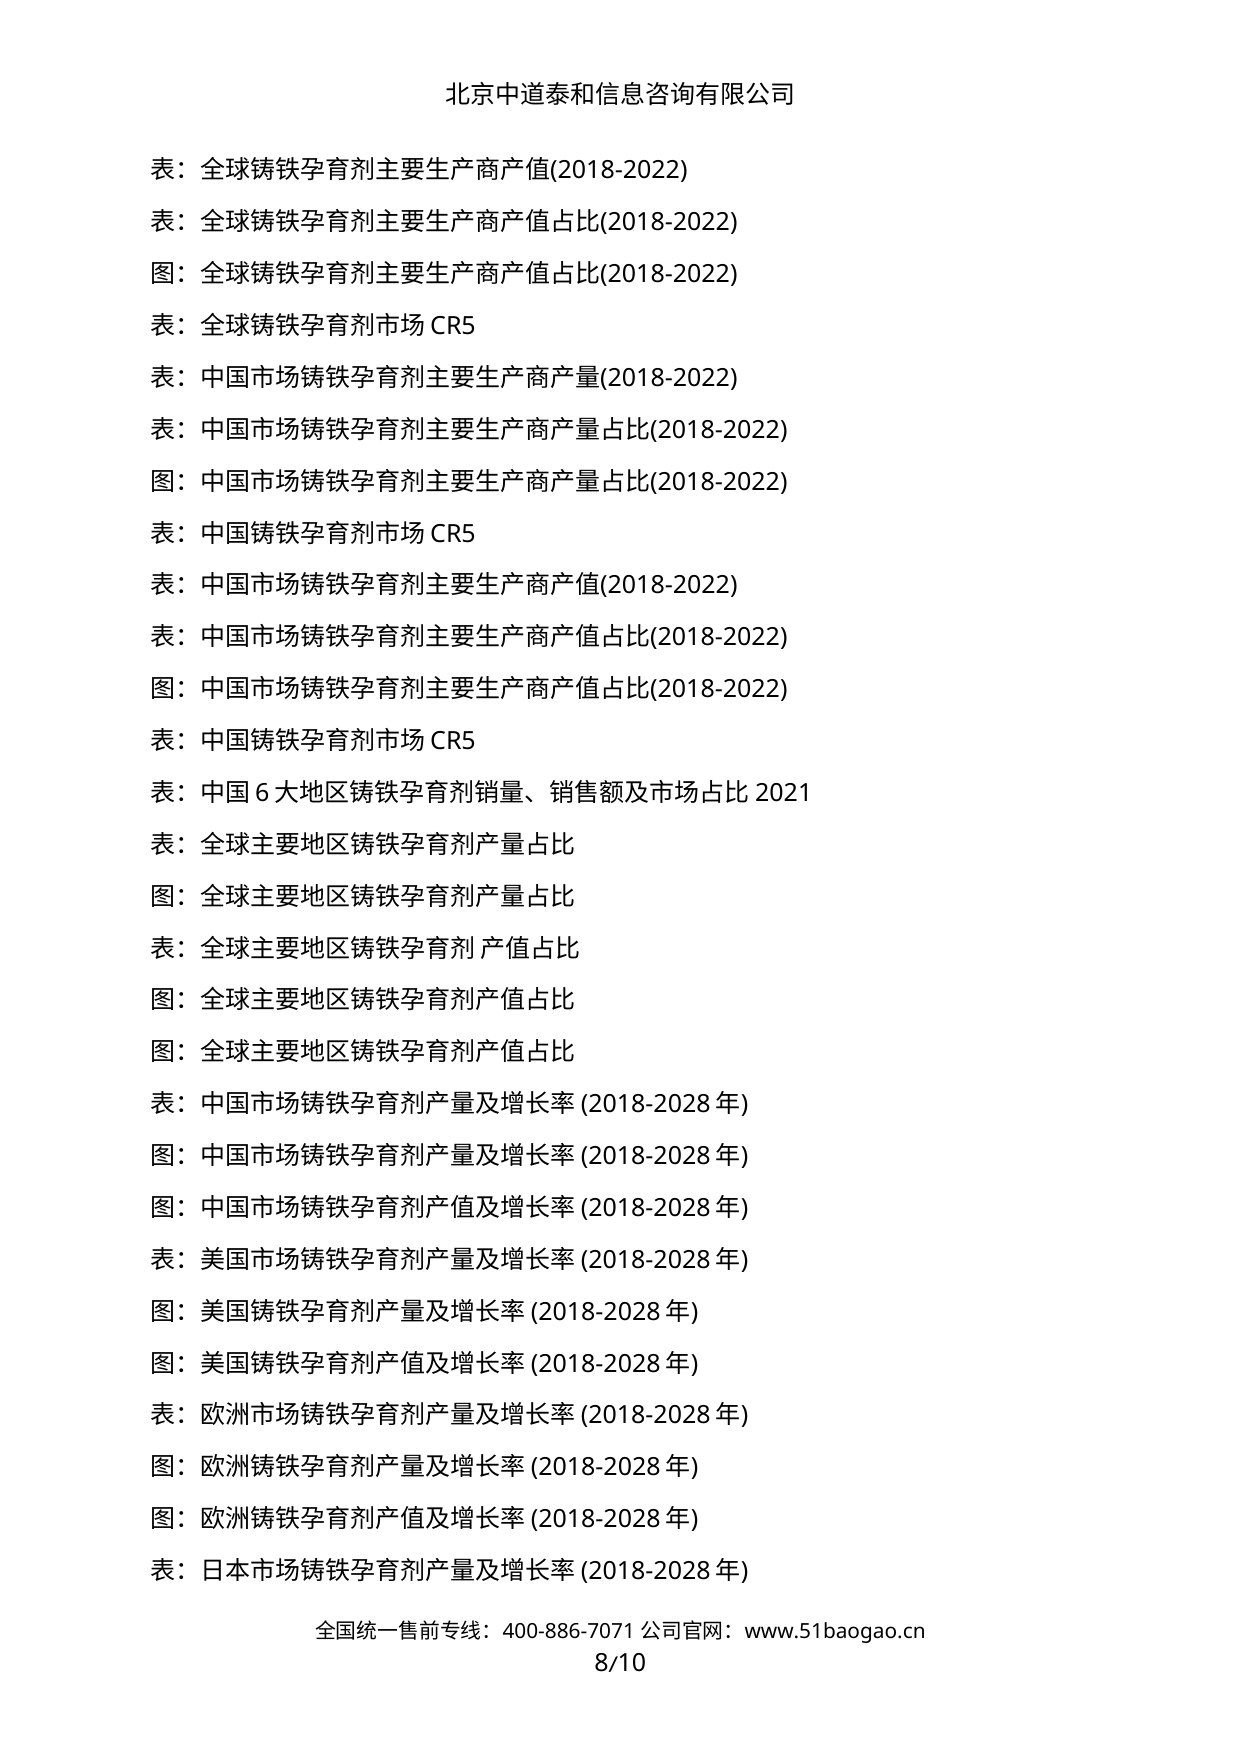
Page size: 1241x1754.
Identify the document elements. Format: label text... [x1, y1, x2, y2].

text 表：全球铸铁孕育剂主要生产商产值(2018-2022) [150, 150, 1090, 186]
text 图：美国铸铁孕育剂产值及增长率 (2018-2028年) [150, 1343, 1090, 1379]
text 表：中国市场铸铁孕育剂主要生产商产值(2018-2022) [150, 565, 1090, 601]
text 图：欧洲铸铁孕育剂产值及增长率 (2018-2028年) [150, 1499, 1090, 1535]
text 表：中国6大地区铸铁孕育剂销量、销售额及市场占比 2021 [150, 772, 1090, 809]
text 表：中国市场铸铁孕育剂主要生产商产值占比(2018-2022) [150, 617, 1090, 653]
text 图：全球主要地区铸铁孕育剂产值占比 [150, 980, 1090, 1016]
text 表：中国市场铸铁孕育剂主要生产商产量(2018-2022) [150, 357, 1090, 394]
text 图：全球主要地区铸铁孕育剂产量占比 [150, 876, 1090, 912]
text 表：美国市场铸铁孕育剂产量及增长率 (2018-2028年) [150, 1239, 1090, 1276]
text 图：全球主要地区铸铁孕育剂产值占比 [150, 1032, 1090, 1068]
text 表：欧洲市场铸铁孕育剂产量及增长率 (2018-2028年) [150, 1395, 1090, 1431]
text 图：中国市场铸铁孕育剂主要生产商产值占比(2018-2022) [150, 669, 1090, 705]
text 图：欧洲铸铁孕育剂产量及增长率 (2018-2028年) [150, 1447, 1090, 1483]
text 表：中国铸铁孕育剂市场CR5 [150, 513, 1090, 549]
text 表：中国市场铸铁孕育剂产量及增长率 (2018-2028年) [150, 1084, 1090, 1120]
text 表：全球主要地区铸铁孕育剂 产值占比 [150, 928, 1090, 964]
text 表：中国铸铁孕育剂市场CR5 [150, 721, 1090, 757]
text 表：全球铸铁孕育剂市场CR5 [150, 306, 1090, 342]
text 图：全球铸铁孕育剂主要生产商产值占比(2018-2022) [150, 254, 1090, 290]
text 表：全球主要地区铸铁孕育剂产量占比 [150, 824, 1090, 861]
text 表：全球铸铁孕育剂主要生产商产值占比(2018-2022) [150, 202, 1090, 238]
text 图：中国市场铸铁孕育剂产量及增长率 (2018-2028年) [150, 1136, 1090, 1172]
text 图：美国铸铁孕育剂产量及增长率 (2018-2028年) [150, 1291, 1090, 1327]
text 图：中国市场铸铁孕育剂主要生产商产量占比(2018-2022) [150, 461, 1090, 497]
text 表：日本市场铸铁孕育剂产量及增长率 (2018-2028年) [150, 1551, 1090, 1587]
text 表：中国市场铸铁孕育剂主要生产商产量占比(2018-2022) [150, 409, 1090, 446]
text 图：中国市场铸铁孕育剂产值及增长率 (2018-2028年) [150, 1187, 1090, 1224]
